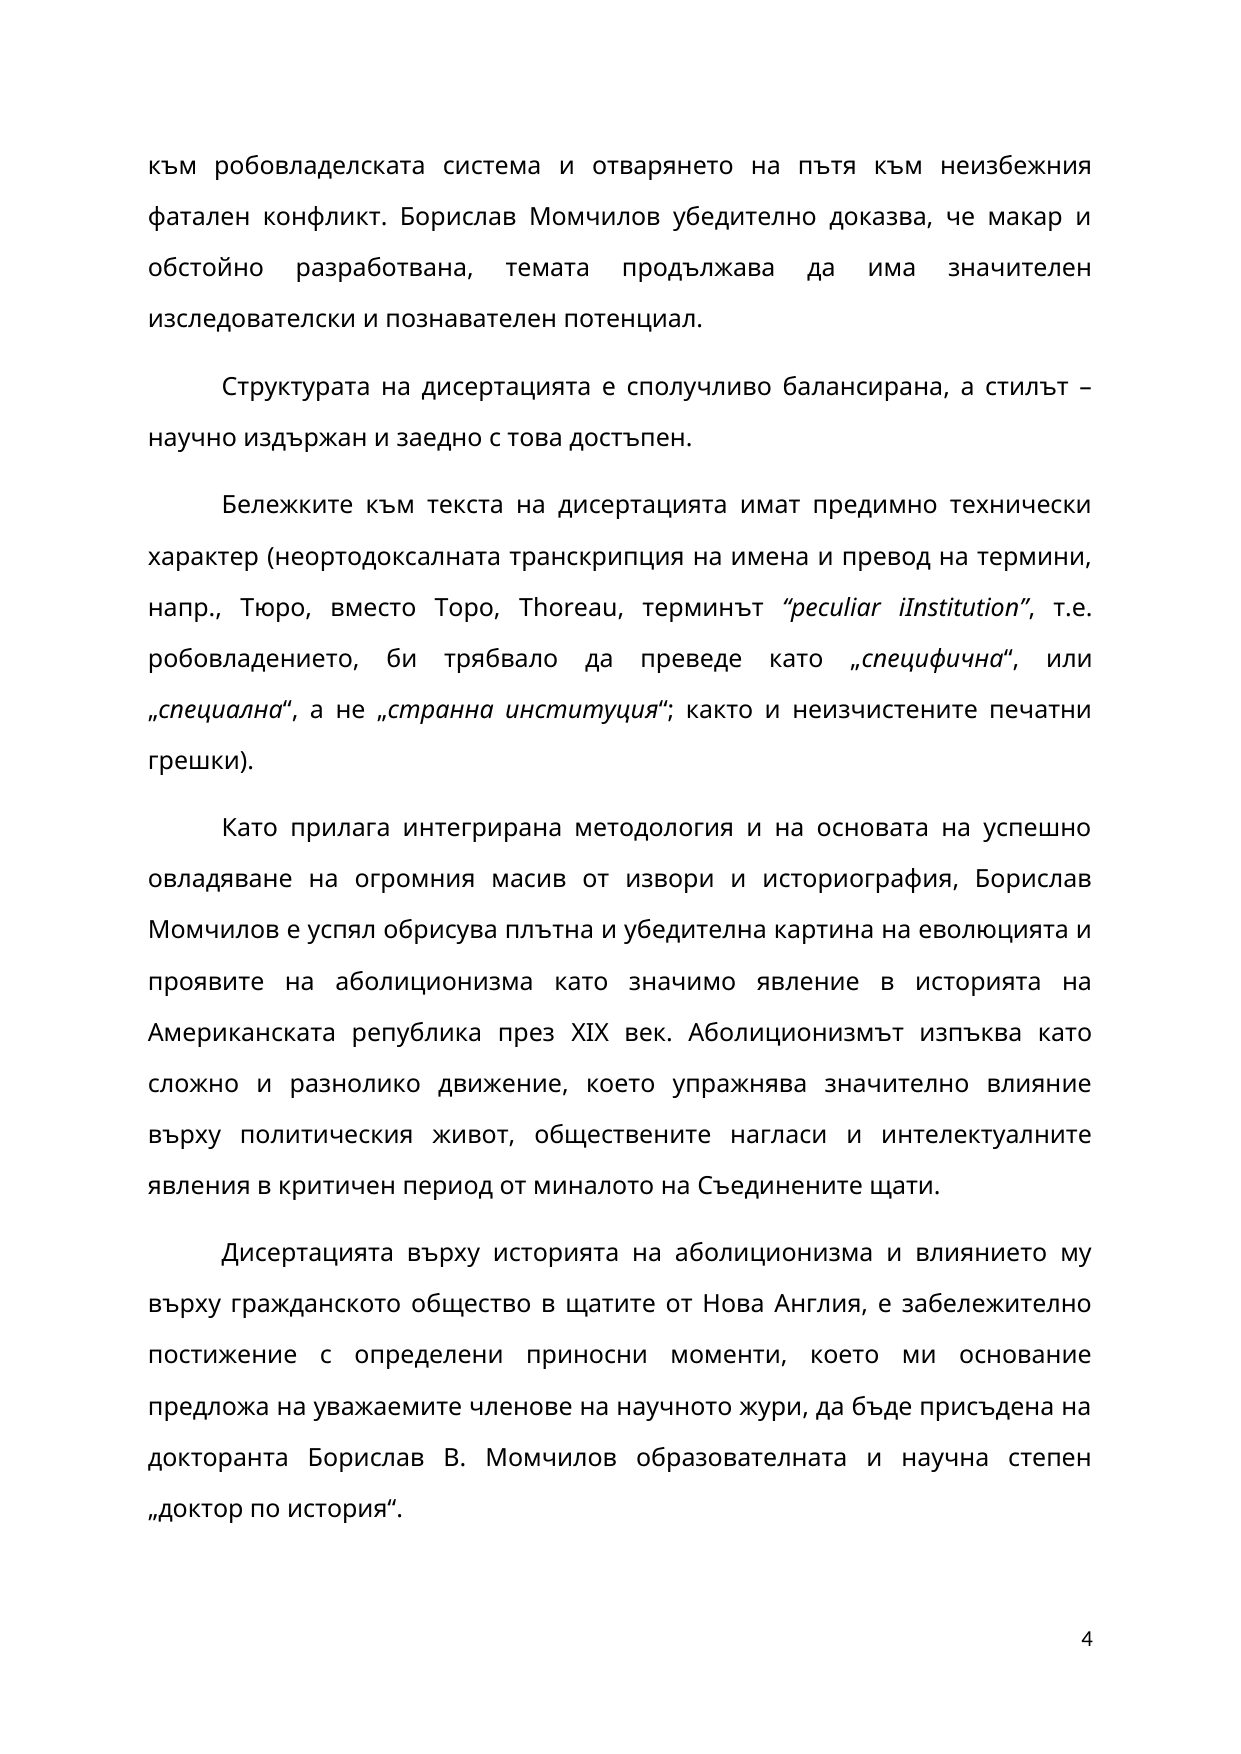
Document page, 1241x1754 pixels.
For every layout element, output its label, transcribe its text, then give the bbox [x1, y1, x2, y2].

text Бележките към текста на дисертацията имат предимно технически характер (неортодоксалната транскрипция на имена и превод на термини, напр., Тюро, вместо Торо, Thoreau, терминът “peculiar iInstitution”, т.е. робовладението, би трябвало да преведе като „специфична“, или „специална“, а не „странна институция“; както и неизчистените печатни грешки). [148, 487, 1093, 776]
text Като прилага интегрирана методология и на основата на успешно овладяване на огромния масив от извори и историография, Борислав Момчилов е успял обрисува плътна и убедителна картина на еволюцията и проявите на аболиционизма като значимо явление в историята на Американската република през XIX век. Аболиционизмът изпъква като сложно и разнолико движение, което упражнява значително влияние върху политическия живот, обществените нагласи и интелектуалните явления в критичен период от миналото на Съединените щати. [148, 810, 1093, 1201]
text Дисертацията върху историята на аболиционизма и влиянието му върху гражданското общество в щатите от Нова Англия, е забележително постижение с определени приносни моменти, което ми основание предложа на уважаемите членове на научното жури, да бъде присъдена на докторанта Борислав В. Момчилов образователната и научна степен „доктор по история“. [148, 1235, 1093, 1524]
text Структурата на дисертацията е сполучливо балансирана, а стилът – научно издържан и заедно с това достъпен. [148, 368, 1093, 453]
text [148, 148, 1093, 335]
